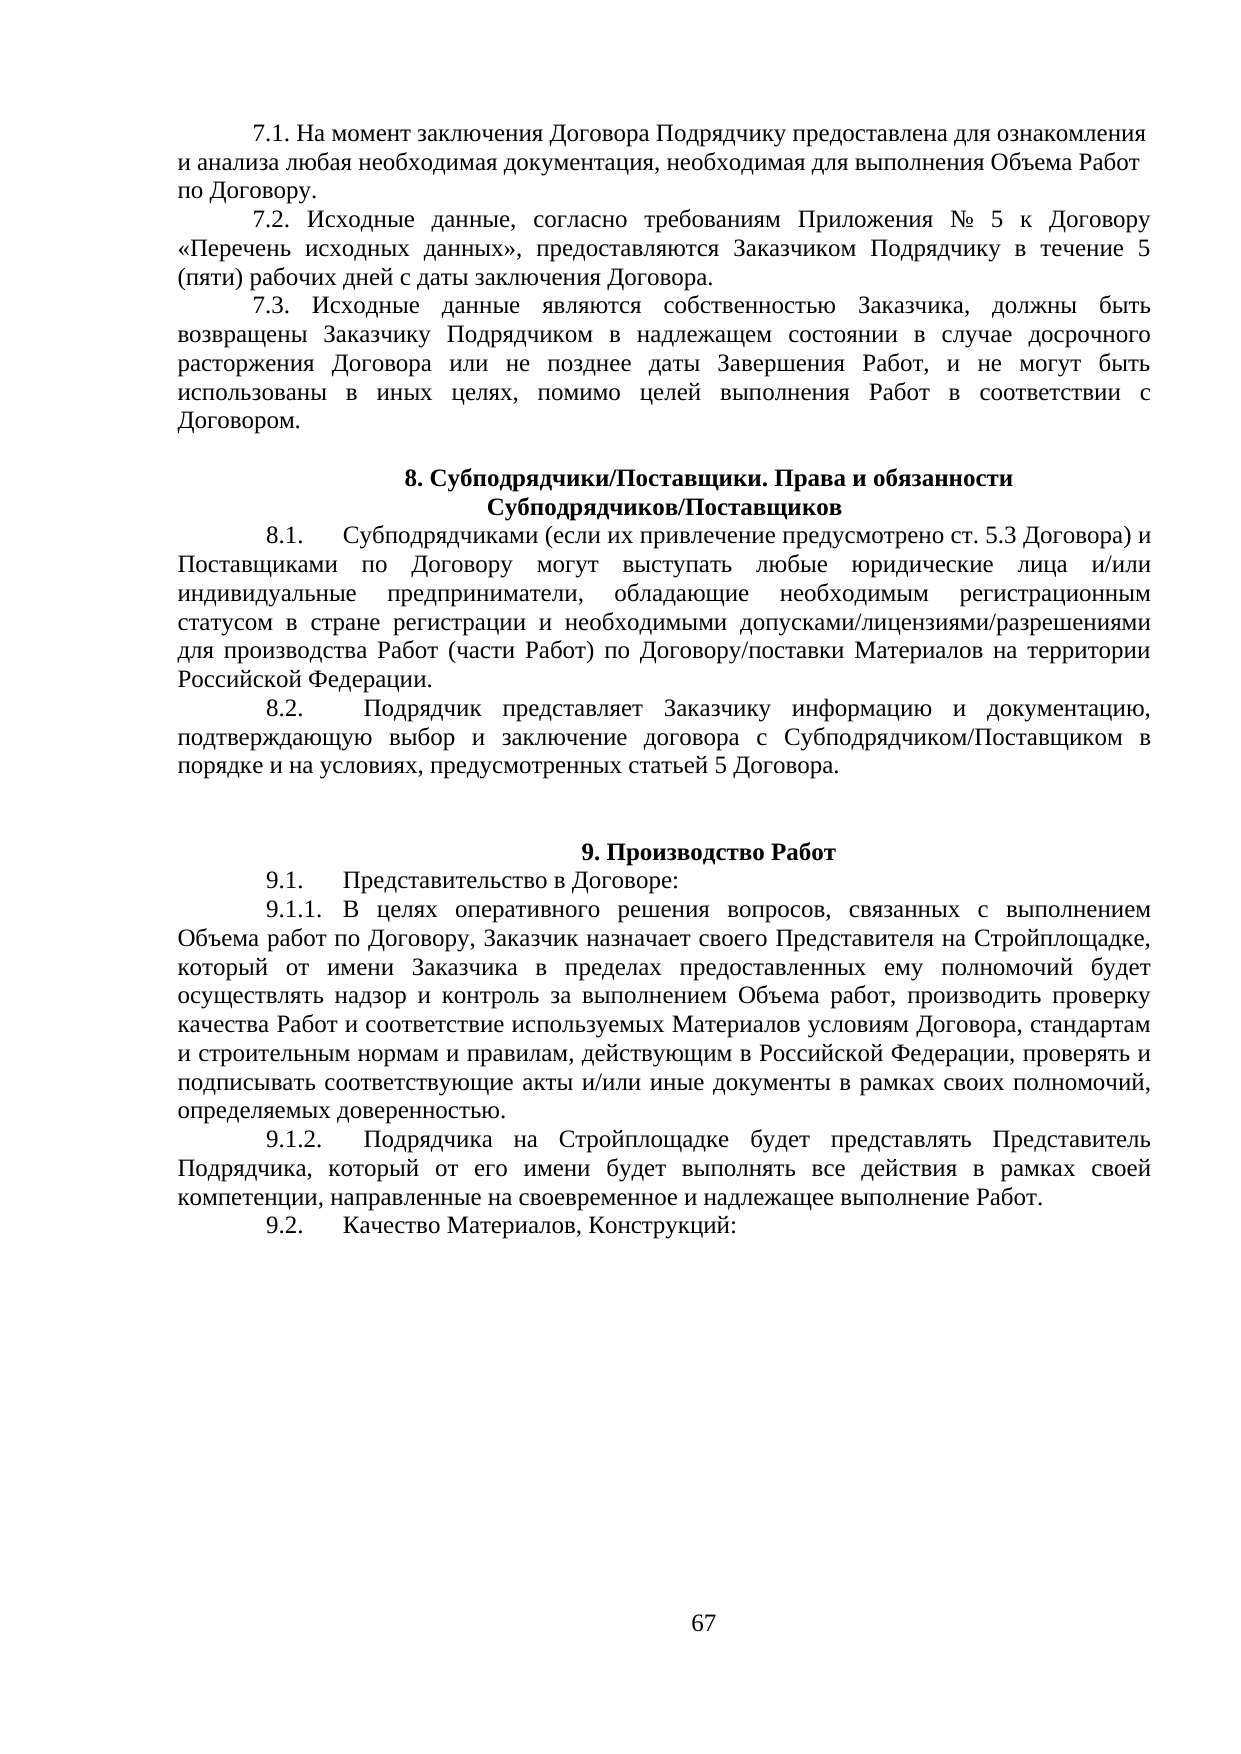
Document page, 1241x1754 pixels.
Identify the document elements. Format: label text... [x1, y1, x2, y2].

text 9.1. Представительство в Договоре: [177, 866, 1152, 894]
text 8.2. Подрядчик представляет Заказчику информацию и документацию, подтверждающую выбор и заключение договора с Субподрядчиком/Поставщиком в порядке и на условиях, предусмотренных статьей 5 Договора. [177, 693, 1152, 779]
text 9.2. Качество Материалов, Конструкций: [177, 1211, 1152, 1239]
text 7.2. Исходные данные, согласно требованиям Приложения № 5 к Договору «Перечень исходных данных», предоставляются Заказчиком Подрядчику в течение 5 (пяти) рабочих дней с даты заключения Договора. [177, 204, 1152, 291]
text 9.1.1. В целях оперативного решения вопросов, связанных с выполнением Объема работ по Договору, Заказчик назначает своего Представителя на Стройплощадке, который от имени Заказчика в пределах предоставленных ему полномочий будет осуществлять надзор и контроль за выполнением Объема работ, производить проверку качества Работ и соответствие используемых Материалов условиям Договора, стандартам и строительным нормам и правилам, действующим в Российской Федерации, проверять и подписывать соответствующие акты и/или иные документы в рамках своих полномочий, определяемых доверенностью. [177, 894, 1152, 1124]
text 8.1. Субподрядчиками (если их привлечение предусмотрено ст. 5.3 Договора) и Поставщиками по Договору могут выступать любые юридические лица и/или индивидуальные предприниматели, обладающие необходимым регистрационным статусом в стране регистрации и необходимыми допусками/лицензиями/разрешениями для производства Работ (части Работ) по Договору/поставки Материалов на территории Российской Федерации. [177, 521, 1152, 693]
text 9. Производство Работ [177, 837, 1152, 866]
text 7.1. На момент заключения Договора Подрядчику предоставлена для ознакомления и анализа любая необходимая документация, необходимая для выполнения Объема Работ по Договору. [177, 118, 1152, 204]
text 7.3. Исходные данные являются собственностью Заказчика, должны быть возвращены Заказчику Подрядчиком в надлежащем состоянии в случае досрочного расторжения Договора или не позднее даты Завершения Работ, и не могут быть использованы в иных целях, помимо целей выполнения Работ в соответствии с Договором. [177, 291, 1152, 434]
text 9.1.2. Подрядчика на Стройплощадке будет представлять Представитель Подрядчика, который от его имени будет выполнять все действия в рамках своей компетенции, направленные на своевременное и надлежащее выполнение Работ. [177, 1124, 1152, 1211]
text 8. Субподрядчики/Поставщики. Права и обязанности Субподрядчиков/Поставщиков [177, 463, 1152, 521]
